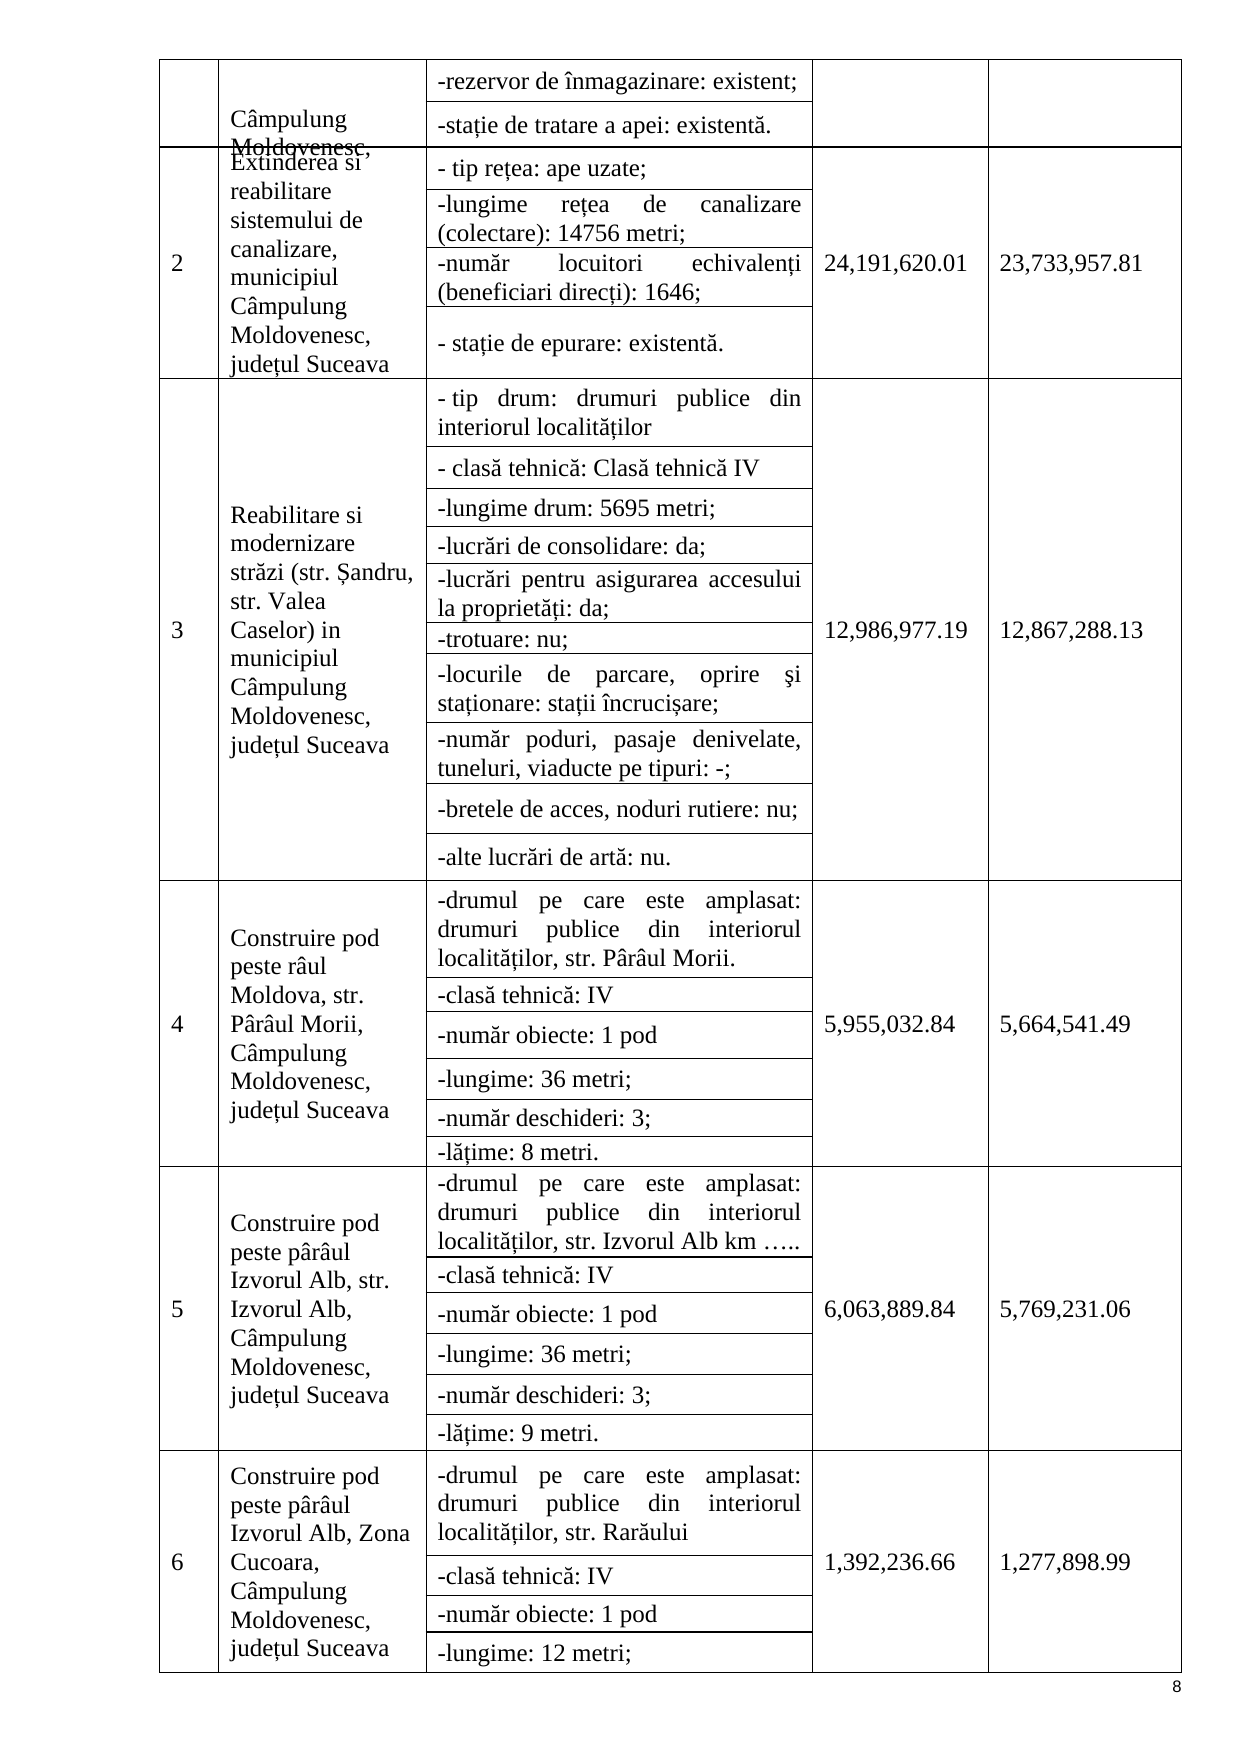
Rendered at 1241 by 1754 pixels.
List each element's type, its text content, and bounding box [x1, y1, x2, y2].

table_cell - clasă tehnică: Clasă tehnică IV [427, 447, 812, 488]
table_cell -număr obiecte: 1 pod [427, 1596, 812, 1631]
table_cell -lungime: 36 metri; [427, 1334, 812, 1373]
table_cell 3 [160, 379, 218, 880]
table_cell Construire pod peste pârâul Izvorul Alb, Zona Cucoara, Câmpulung Moldovenesc, județul Suceava [219, 1451, 426, 1672]
table_cell -lungime rețea de canalizare (colectare): 14756 metri; [427, 190, 812, 247]
table_cell - tip rețea: ape uzate; [427, 148, 812, 188]
table_cell - stație de epurare: existentă. [427, 307, 812, 377]
table_cell 5 [160, 1167, 218, 1450]
table_cell -drumul pe care este amplasat: drumuri publice din interiorul localităților, str. Izvorul Alb km ….. [427, 1167, 812, 1256]
table_cell 12,986,977.19 [813, 379, 988, 880]
table_cell -drumul pe care este amplasat: drumuri publice din interiorul localităților, str. Pârâul Morii. [427, 881, 812, 977]
table_cell 5,769,231.06 [989, 1167, 1181, 1450]
table_cell Construire pod peste râul Moldova, str. Pârâul Morii, Câmpulung Moldovenesc, județul Suceava [219, 881, 426, 1166]
table_cell 5,664,541.49 [989, 881, 1181, 1166]
table_cell -stație de tratare a apei: existentă. [427, 102, 812, 146]
table_cell -bretele de acces, noduri rutiere: nu; [427, 784, 812, 833]
table_cell -lățime: 9 metri. [427, 1415, 812, 1450]
table_cell 6,063,889.84 [813, 1167, 988, 1450]
table_cell 5,955,032.84 [813, 881, 988, 1166]
table_cell 12,867,288.13 [989, 379, 1181, 880]
table_cell Reabilitare si modernizare străzi (str. Șandru, str. Valea Caselor) in municipiul Câmpulung Moldovenesc, județul Suceava [219, 379, 426, 880]
table_cell -număr deschideri: 3; [427, 1100, 812, 1136]
table_cell -clasă tehnică: IV [427, 1556, 812, 1595]
table_cell 23,733,957.81 [989, 148, 1181, 377]
table_cell -trotuare: nu; [427, 623, 812, 653]
table_cell -număr poduri, pasaje denivelate, tuneluri, viaducte pe tipuri: -; [427, 723, 812, 783]
table_cell - tip drum: drumuri publice din interiorul localităților [427, 379, 812, 446]
table_cell -clasă tehnică: IV [427, 1258, 812, 1292]
table_cell -locurile de parcare, oprire şi staționare: stații încrucișare; [427, 654, 812, 722]
table_cell 2 [160, 148, 218, 377]
table_cell 1,277,898.99 [989, 1451, 1181, 1672]
table_cell -număr locuitori echivalenți (beneficiari direcți): 1646; [427, 248, 812, 306]
table_cell -lungime drum: 5695 metri; [427, 489, 812, 526]
table_cell -rezervor de înmagazinare: existent; [427, 60, 812, 101]
table_cell -clasă tehnică: IV [427, 978, 812, 1011]
table_cell -număr deschideri: 3; [427, 1375, 812, 1414]
table_cell -lungime: 12 metri; [427, 1633, 812, 1672]
table_cell Construire pod peste pârâul Izvorul Alb, str. Izvorul Alb, Câmpulung Moldovenesc, județul Suceava [219, 1167, 426, 1450]
table_cell 1,392,236.66 [813, 1451, 988, 1672]
table_cell -alte lucrări de artă: nu. [427, 834, 812, 880]
table_cell Extinderea si reabilitare sistemului de canalizare, municipiul Câmpulung Moldovenesc, județul Suceava [219, 148, 426, 377]
table_cell -lățime: 8 metri. [427, 1137, 812, 1166]
table_cell -drumul pe care este amplasat: drumuri publice din interiorul localităților, str. Rarăului [427, 1451, 812, 1555]
table_cell -număr obiecte: 1 pod [427, 1293, 812, 1333]
table_cell -lucrări de consolidare: da; [427, 527, 812, 563]
table_cell -lungime: 36 metri; [427, 1059, 812, 1098]
table_cell 24,191,620.01 [813, 148, 988, 377]
table_cell -număr obiecte: 1 pod [427, 1012, 812, 1058]
table_cell 4 [160, 881, 218, 1166]
table_cell -lucrări pentru asigurarea accesului la proprietăți: da; [427, 564, 812, 622]
table_cell 6 [160, 1451, 218, 1672]
